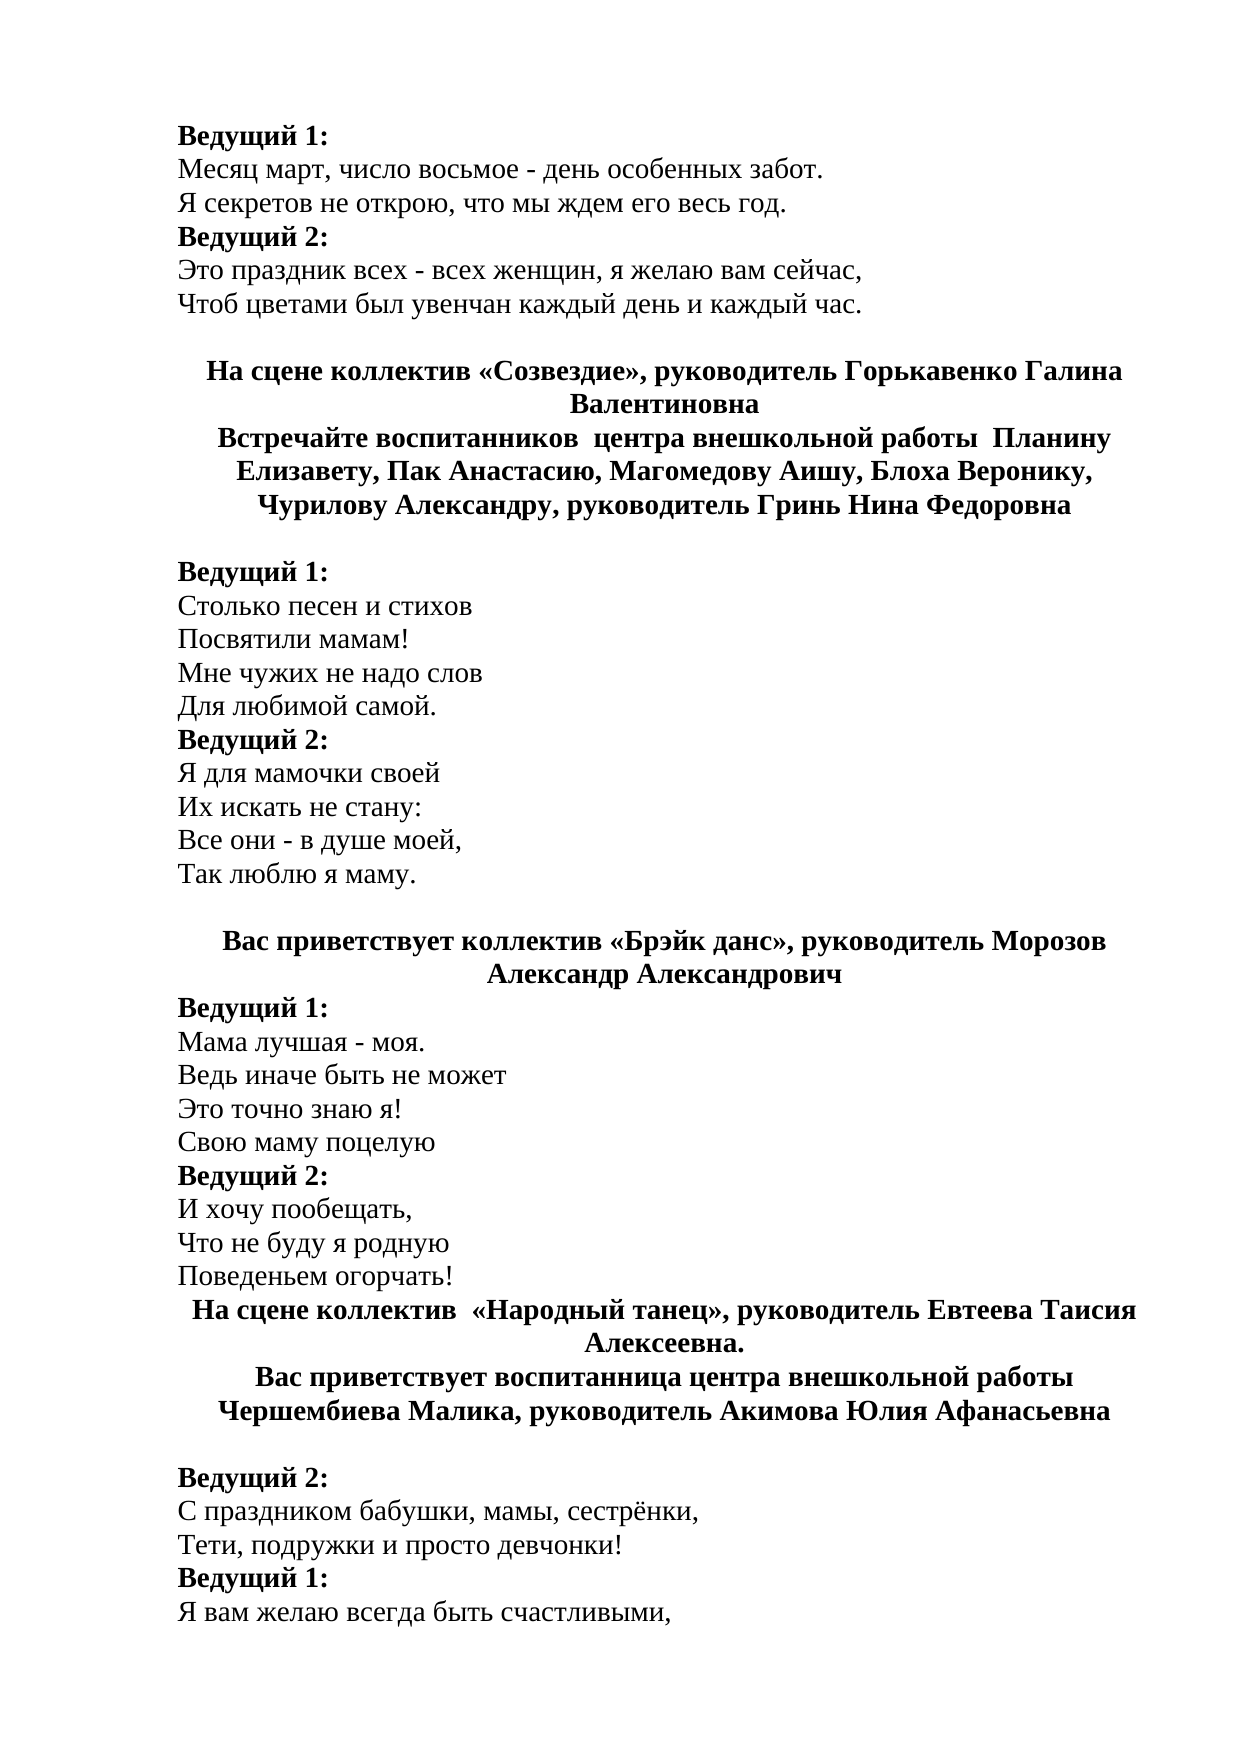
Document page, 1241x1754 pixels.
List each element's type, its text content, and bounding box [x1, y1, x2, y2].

text Столько песен и стихов Посвятили мамам! Мне чужих не надо слов Для любимой самой. [177, 588, 1152, 722]
text Ведущий 1: [177, 118, 1152, 152]
text Ведущий 2: [177, 722, 1152, 755]
text Ведущий 1: [177, 990, 1152, 1024]
text Я вам желаю всегда быть счастливыми, [177, 1594, 1152, 1627]
text Чтоб цветами был увенчан каждый день и каждый час. [177, 286, 1152, 319]
text Ведущий 2: [177, 1460, 1152, 1493]
text Это праздник всех - всех женщин, я желаю вам сейчас, [177, 252, 1152, 286]
text Я для мамочки своей Их искать не стану: Все они - в душе моей, Так люблю я маму. [177, 755, 1152, 889]
text Тети, подружки и просто девчонки! [177, 1527, 1152, 1560]
text Мама лучшая - моя. Ведь иначе быть не может Это точно знаю я! Свою маму поцелую [177, 1024, 1152, 1158]
text На сцене коллектив «Созвездие», руководитель Горькавенко Галина Валентиновна [177, 353, 1152, 420]
text Месяц март, число восьмое - день особенных забот. [177, 152, 1152, 185]
text Ведущий 1: [177, 1560, 1152, 1594]
text Ведущий 2: [177, 219, 1152, 252]
text Вас приветствует воспитанница центра внешкольной работы Чершембиева Малика, руководитель Акимова Юлия Афанасьевна [177, 1359, 1152, 1426]
text Ведущий 1: [177, 554, 1152, 588]
text Вас приветствует коллектив «Брэйк данс», руководитель Морозов Александр Александрович [842, 923, 1152, 990]
text Вас приветствует коллектив «Брэйк данс», руководитель Морозов Александр Александрович [177, 923, 487, 990]
text Я секретов не открою, что мы ждем его весь год. [177, 185, 1152, 219]
text Встречайте воспитанников центра внешкольной работы Планину Елизавету, Пак Анастасию, Магомедову Аишу, Блоха Веронику, Чурилову Александру, руководитель Гринь Нина Федоровна [177, 420, 1152, 521]
text Ведущий 2: [177, 1158, 1152, 1191]
text На сцене коллектив «Народный танец», руководитель Евтеева Таисия Алексеевна. [177, 1292, 1152, 1359]
text И хочу пообещать, Что не буду я родную Поведеньем огорчать! [177, 1191, 1152, 1292]
text С праздником бабушки, мамы, сестрёнки, [177, 1493, 1152, 1527]
